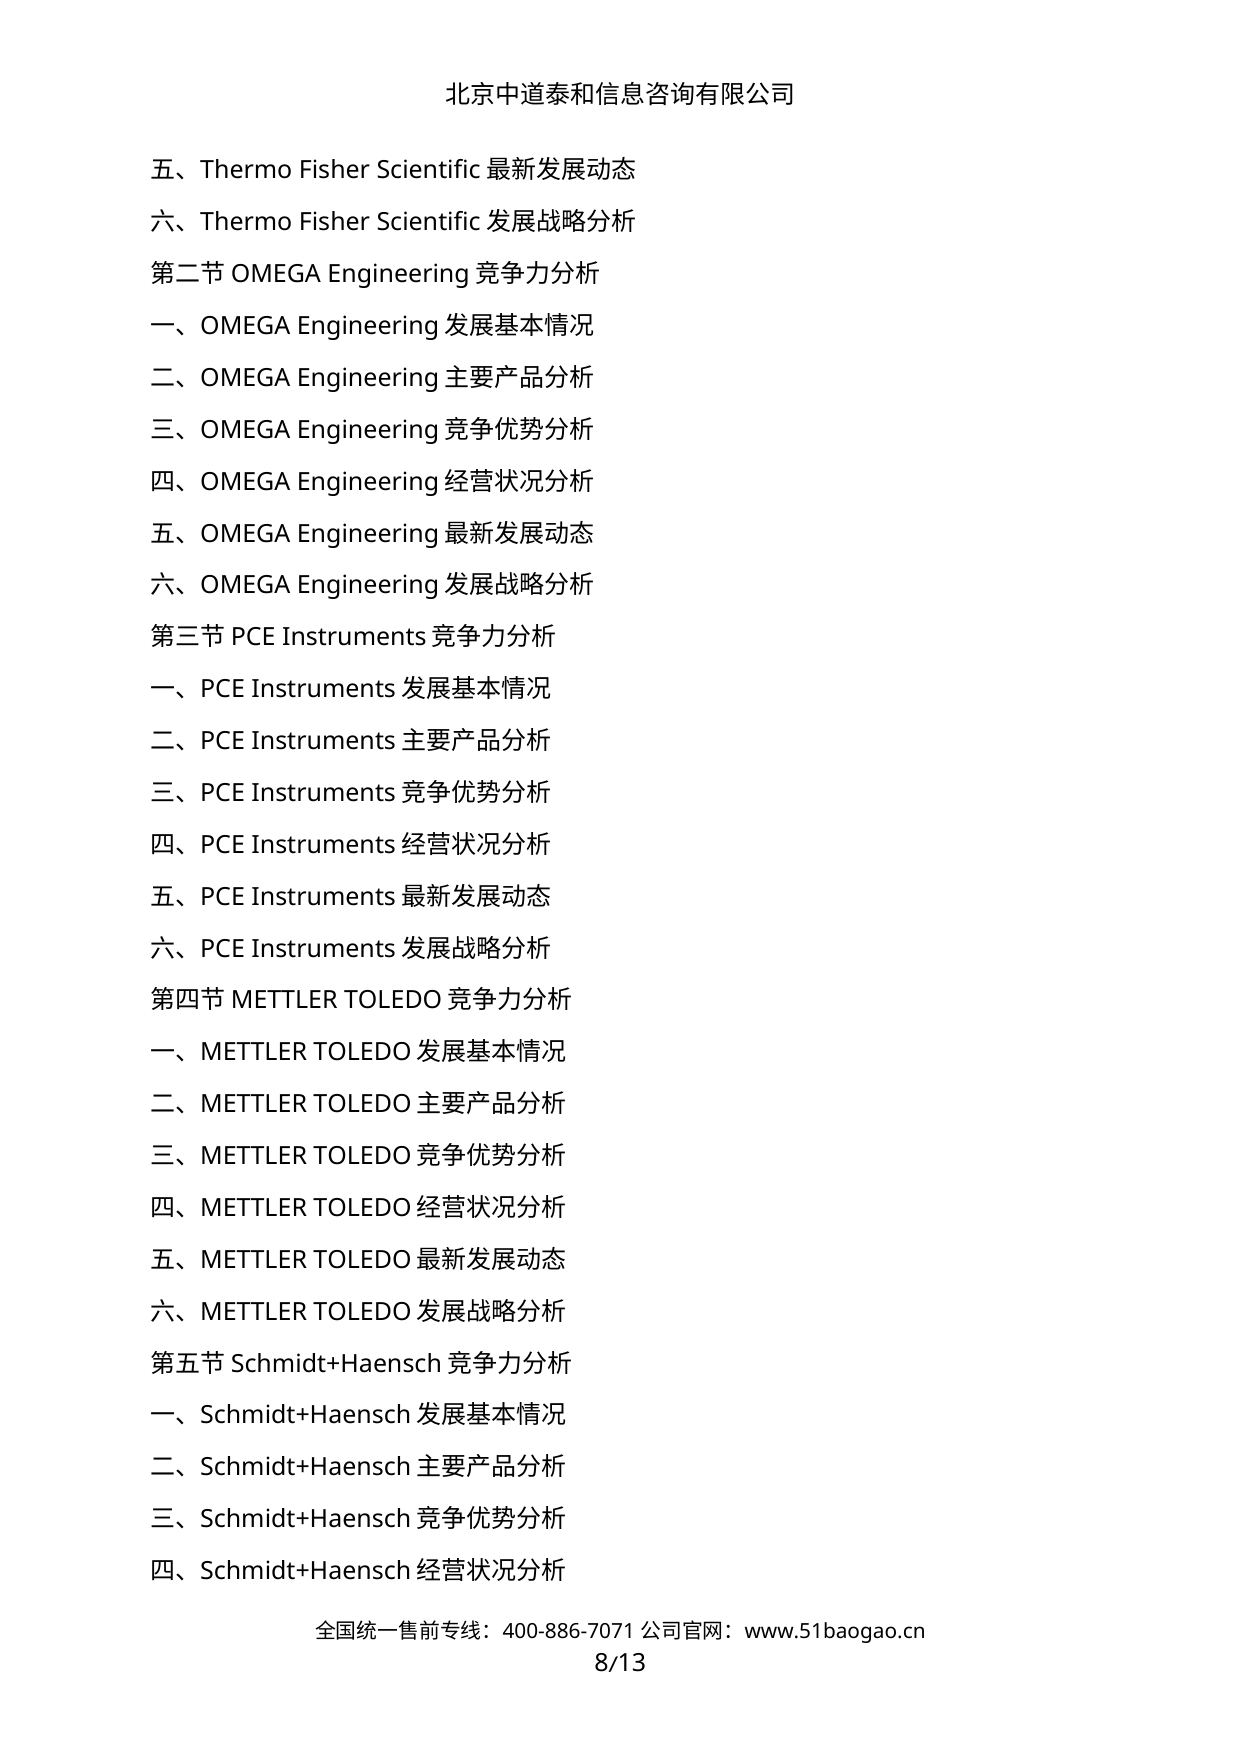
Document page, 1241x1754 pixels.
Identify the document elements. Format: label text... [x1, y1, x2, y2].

text 五、Thermo Fisher Scientific最新发展动态 [150, 150, 1090, 186]
text 六、OMEGA Engineering发展战略分析 [150, 565, 1090, 601]
text 二、METTLER TOLEDO主要产品分析 [150, 1084, 1090, 1120]
text 四、OMEGA Engineering经营状况分析 [150, 461, 1090, 497]
text 三、OMEGA Engineering竞争优势分析 [150, 409, 1090, 446]
text 二、Schmidt+Haensch主要产品分析 [150, 1447, 1090, 1483]
text 一、Schmidt+Haensch发展基本情况 [150, 1395, 1090, 1431]
text 四、METTLER TOLEDO经营状况分析 [150, 1187, 1090, 1224]
text 一、METTLER TOLEDO发展基本情况 [150, 1032, 1090, 1068]
text 五、PCE Instruments最新发展动态 [150, 876, 1090, 912]
text 二、OMEGA Engineering主要产品分析 [150, 357, 1090, 394]
text 三、METTLER TOLEDO竞争优势分析 [150, 1136, 1090, 1172]
text 五、METTLER TOLEDO最新发展动态 [150, 1239, 1090, 1276]
text 四、Schmidt+Haensch经营状况分析 [150, 1551, 1090, 1587]
text 第二节 OMEGA Engineering竞争力分析 [150, 254, 1090, 290]
text 四、PCE Instruments经营状况分析 [150, 824, 1090, 861]
text 第三节 PCE Instruments竞争力分析 [150, 617, 1090, 653]
text 二、PCE Instruments主要产品分析 [150, 721, 1090, 757]
text 五、OMEGA Engineering最新发展动态 [150, 513, 1090, 549]
text 六、Thermo Fisher Scientific发展战略分析 [150, 202, 1090, 238]
text 第四节 METTLER TOLEDO竞争力分析 [150, 980, 1090, 1016]
text 六、METTLER TOLEDO发展战略分析 [150, 1291, 1090, 1327]
text 六、PCE Instruments发展战略分析 [150, 928, 1090, 964]
text 三、Schmidt+Haensch竞争优势分析 [150, 1499, 1090, 1535]
text 一、OMEGA Engineering发展基本情况 [150, 306, 1090, 342]
text 第五节 Schmidt+Haensch竞争力分析 [150, 1343, 1090, 1379]
text 三、PCE Instruments竞争优势分析 [150, 772, 1090, 809]
text 一、PCE Instruments发展基本情况 [150, 669, 1090, 705]
